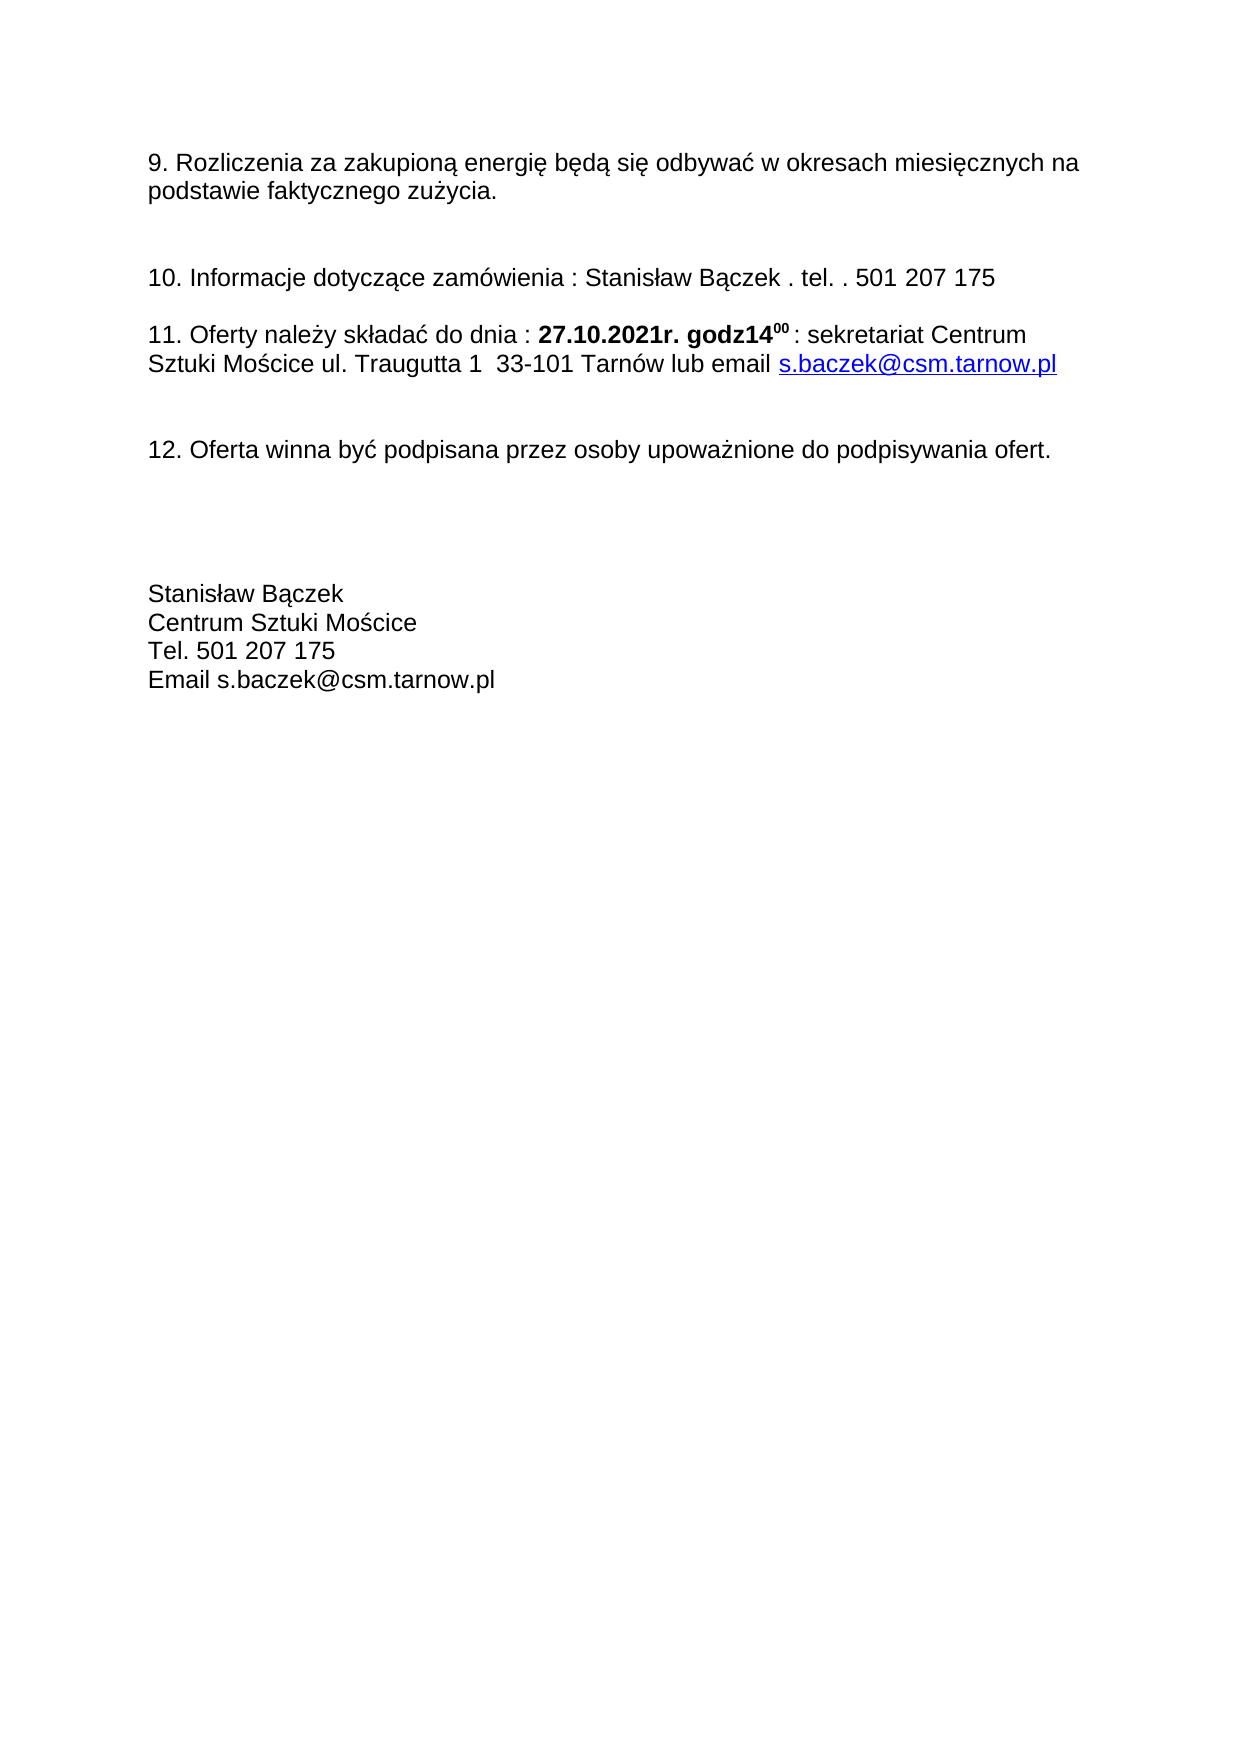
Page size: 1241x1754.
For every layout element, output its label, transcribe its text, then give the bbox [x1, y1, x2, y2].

text Centrum Sztuki Mościce [148, 608, 1093, 636]
text 9. Rozliczenia za zakupioną energię będą się odbywać w okresach miesięcznych na podstawie faktycznego zużycia. [148, 148, 1093, 205]
text 11. Oferty należy składać do dnia : 27.10.2021r. godz1400 : sekretariat Centrum Sztuki Mościce ul. Traugutta 1 33-101 Tarnów lub email s.baczek@csm.tarnow.pl [148, 320, 1093, 378]
text Stanisław Bączek [148, 579, 1093, 608]
text Tel. 501 207 175 [148, 636, 1093, 665]
text 10. Informacje dotyczące zamówienia : Stanisław Bączek . tel. . 501 207 175 [148, 263, 1093, 291]
text Email s.baczek@csm.tarnow.pl [148, 665, 1093, 694]
text 12. Oferta winna być podpisana przez osoby upoważnione do podpisywania ofert. [148, 435, 1093, 464]
